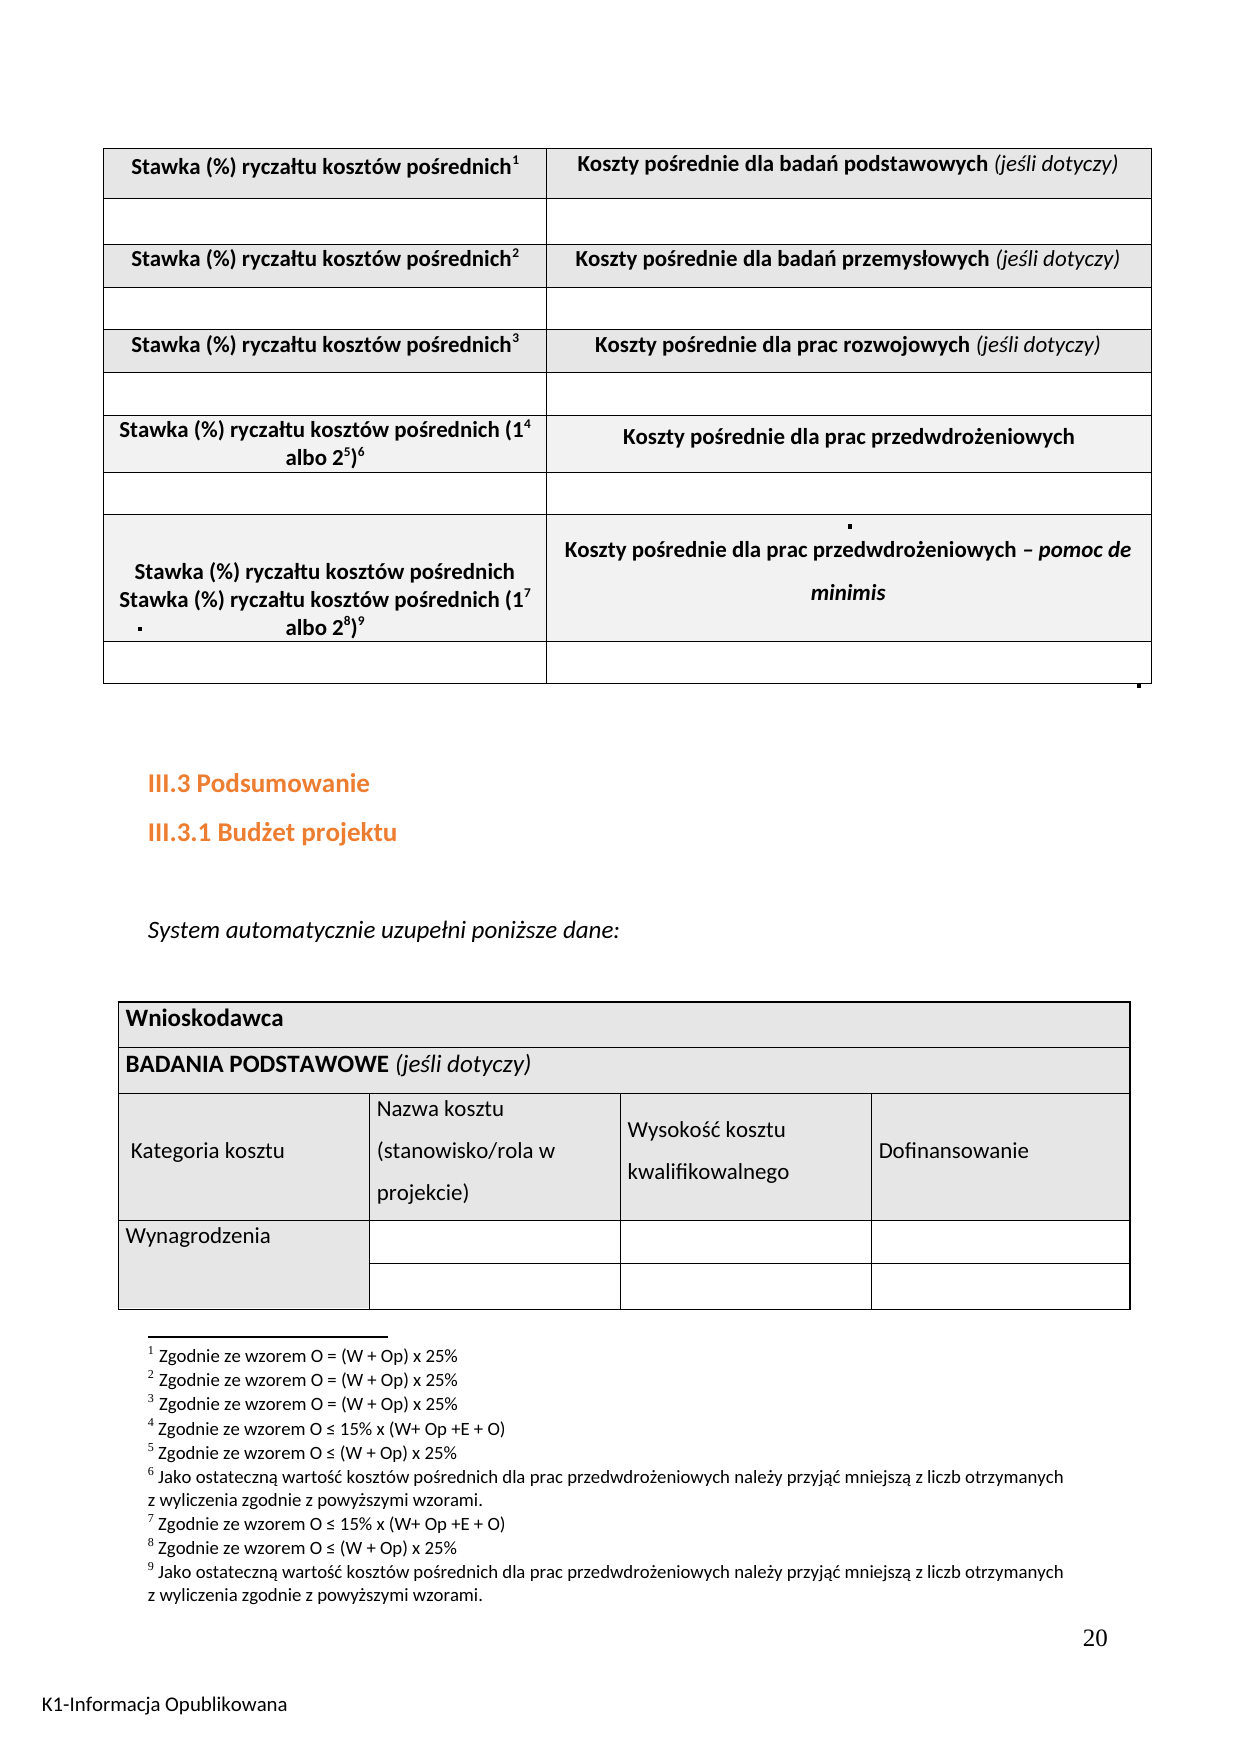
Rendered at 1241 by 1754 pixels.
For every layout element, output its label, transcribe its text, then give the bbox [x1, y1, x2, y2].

list III.3 Podsumowanie [148, 766, 1107, 799]
table_cell Koszty pośrednie dla prac rozwojowych (jeśli dotyczy) [547, 330, 1151, 372]
table_cell [104, 199, 546, 243]
table_cell Koszty pośrednie dla prac przedwdrożeniowych – pomoc de minimis [547, 515, 1151, 641]
table_cell Koszty pośrednie dla badań podstawowych (jeśli dotyczy) [547, 149, 1151, 198]
table_cell [370, 1221, 620, 1263]
table_cell Stawka (%) ryczałtu kosztów pośrednich [104, 149, 546, 198]
table_cell [547, 642, 1151, 683]
table_cell [370, 1264, 620, 1308]
table_cell [872, 1221, 1129, 1263]
table_cell [621, 1221, 871, 1263]
table_cell Wysokość kosztu kwalifikowalnego [621, 1094, 871, 1220]
table_cell Stawka (%) ryczałtu kosztów pośrednich Stawka (%) ryczałtu kosztów pośrednich (1 albo 2) [104, 515, 546, 641]
table_header Wnioskodawca [119, 1003, 1129, 1047]
table_cell [547, 373, 1151, 414]
table_cell [547, 288, 1151, 329]
table_cell Koszty pośrednie dla badań przemysłowych (jeśli dotyczy) [547, 245, 1151, 287]
table_cell Nazwa kosztu (stanowisko/rola w projekcie) [370, 1094, 620, 1220]
table_cell [621, 1264, 871, 1308]
table_cell Wynagrodzenia [119, 1221, 369, 1308]
table_cell [104, 373, 546, 414]
table_cell BADANIA PODSTAWOWE (jeśli dotyczy) [119, 1048, 1129, 1093]
list III.3.1 Budżet projektu [148, 815, 1107, 848]
table_cell Stawka (%) ryczałtu kosztów pośrednich [104, 330, 546, 372]
text System automatycznie uzupełni poniższe dane: [148, 914, 1107, 945]
table_cell [104, 288, 546, 329]
table_cell [872, 1264, 1129, 1308]
table_cell Kategoria kosztu [119, 1094, 369, 1220]
table_cell [547, 473, 1151, 514]
table_cell Koszty pośrednie dla prac przedwdrożeniowych [547, 416, 1151, 472]
table_cell [547, 199, 1151, 243]
table_cell Stawka (%) ryczałtu kosztów pośrednich (1 albo 2) [104, 416, 546, 472]
table_cell [104, 473, 546, 514]
table_cell Stawka (%) ryczałtu kosztów pośrednich [104, 245, 546, 287]
table_cell Dofinansowanie [872, 1094, 1129, 1220]
table_cell [104, 642, 546, 683]
